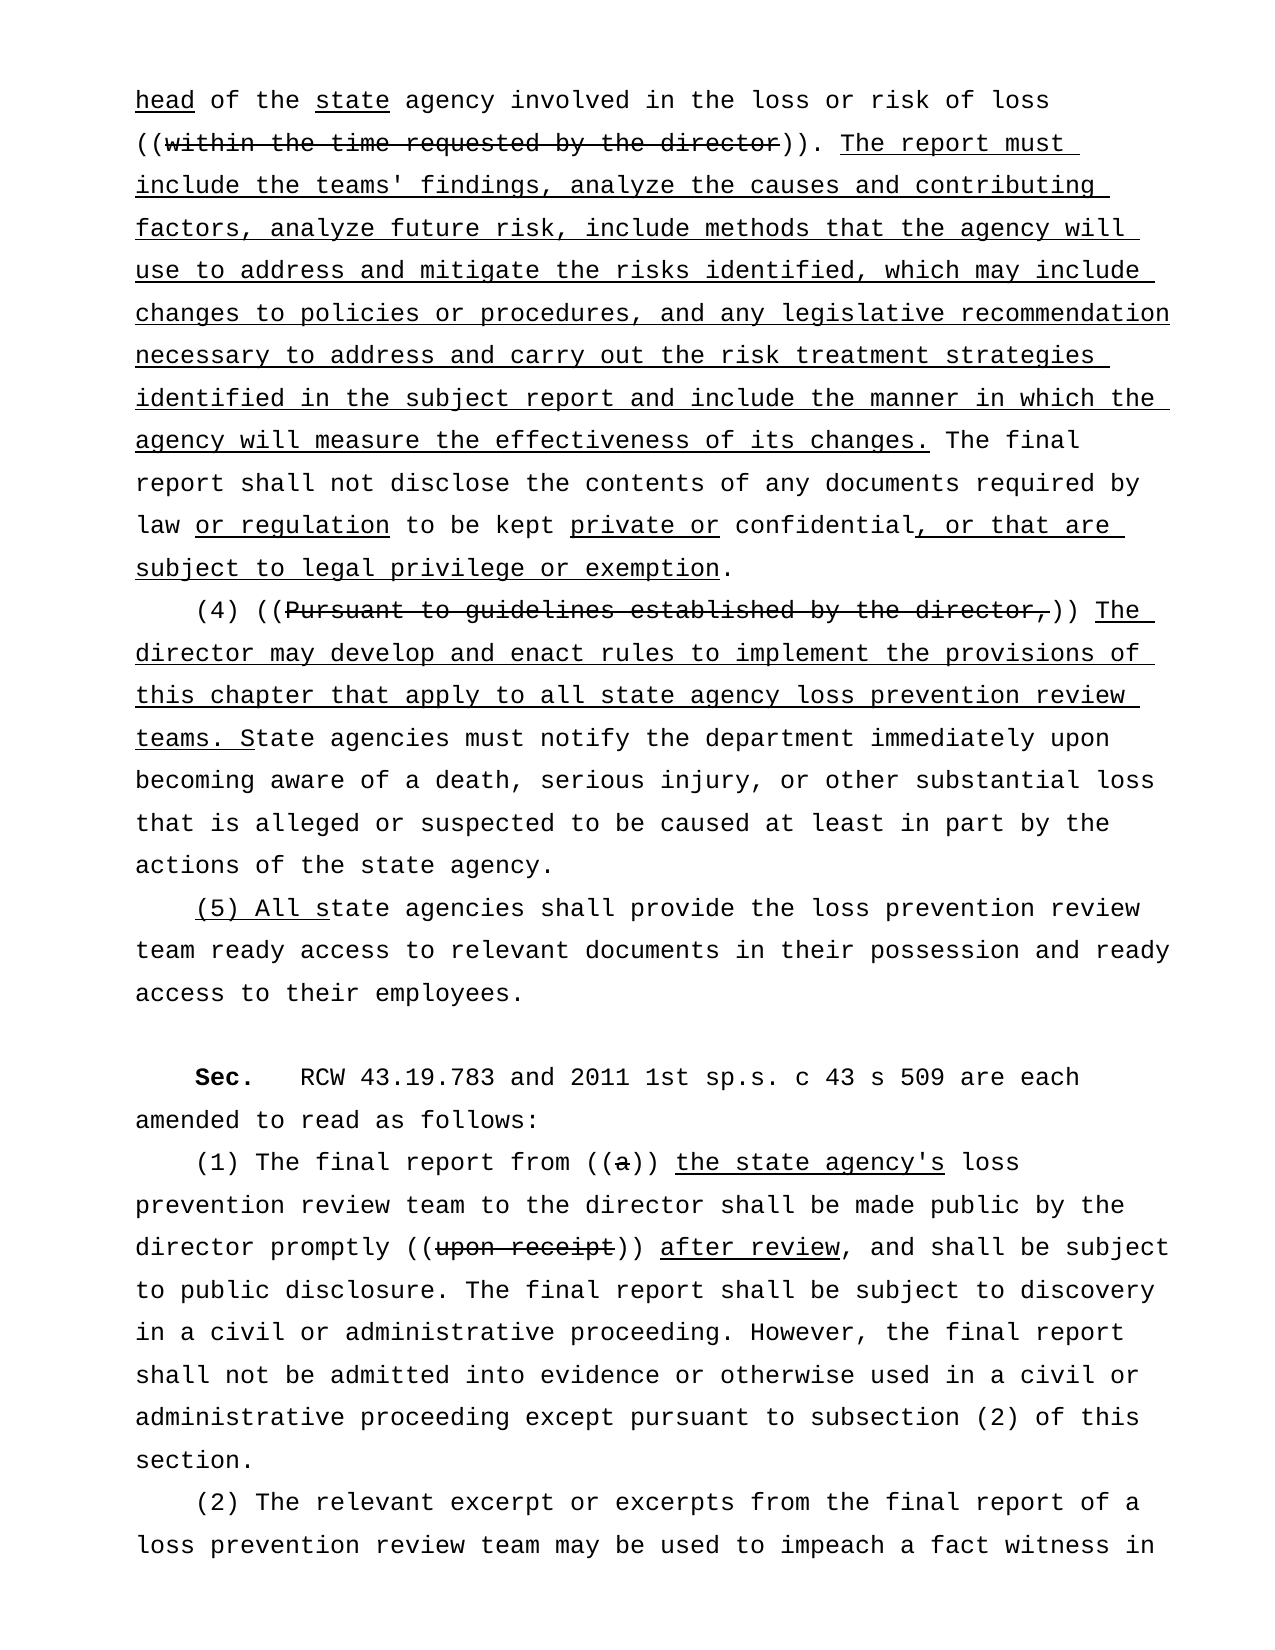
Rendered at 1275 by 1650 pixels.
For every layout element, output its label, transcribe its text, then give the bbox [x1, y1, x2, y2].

text (5) All state agencies shall provide the loss prevention review team ready access to relevant documents in their possession and ready access to their employees. [135, 882, 1170, 1010]
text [135, 75, 1170, 324]
text (4) ((Pursuant to guidelines established by the director,)) The director may develop and enact rules to implement the provisions of this chapter that apply to all state agency loss prevention review teams. State agencies must notify the department immediately upon becoming aware of a death, serious injury, or other substantial loss that is alleged or suspected to be caused at least in part by the actions of the state agency. [135, 585, 1170, 882]
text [135, 1477, 1170, 1562]
text Sec. RCW 43.19.783 and 2011 1st sp.s. c 43 s 509 are each amended to read as follows: [135, 1052, 1170, 1137]
text (1) The final report from ((a)) the state agency's loss prevention review team to the director shall be made public by the director promptly ((upon receipt)) after review, and shall be subject to public disclosure. The final report shall be subject to discovery in a civil or administrative proceeding. However, the final report shall not be admitted into evidence or otherwise used in a civil or administrative proceeding except pursuant to subsection (2) of this section. [135, 1137, 1170, 1477]
